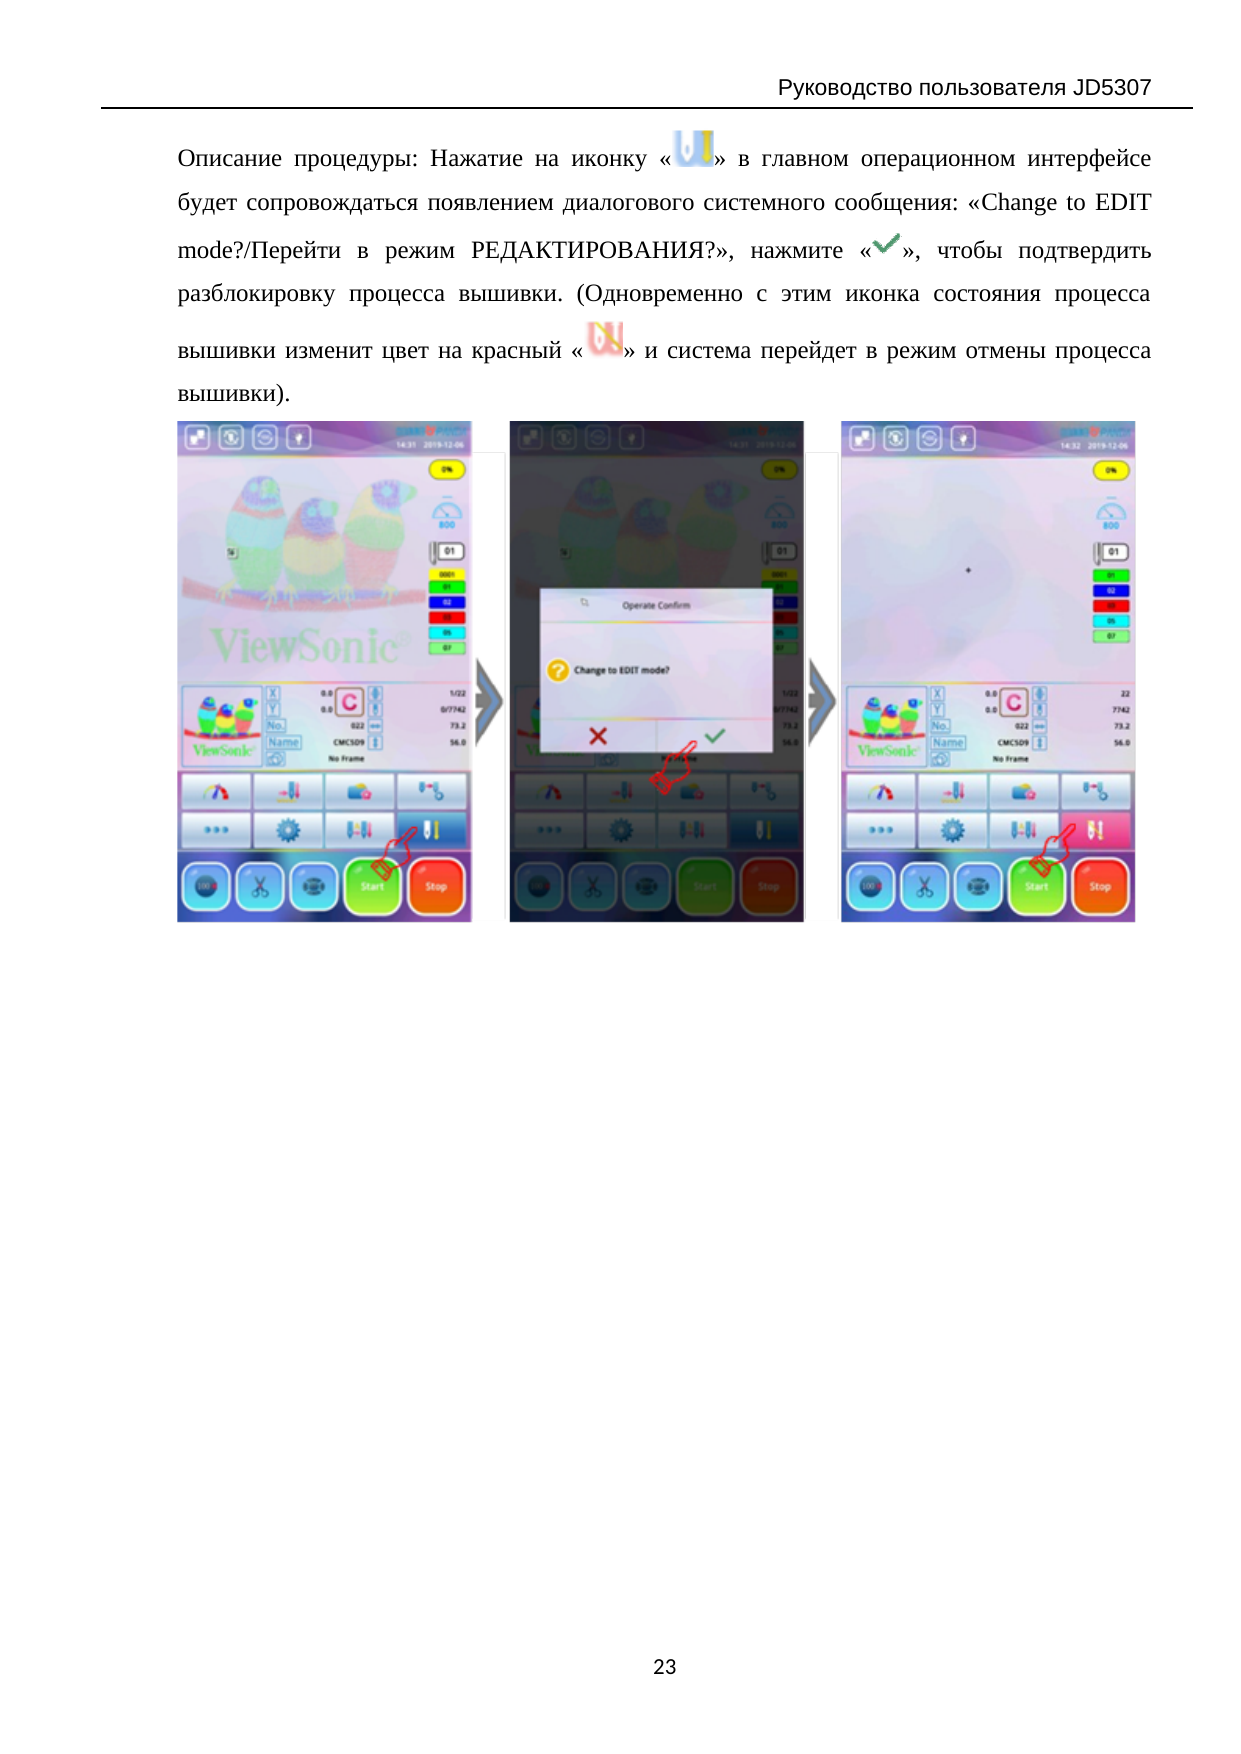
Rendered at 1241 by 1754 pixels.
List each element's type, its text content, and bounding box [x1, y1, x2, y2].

text Описание процедуры: Нажатие на иконку «» в главном операционном интерфейсе будет сопровождаться появлением диалогового системного сообщения: «Change to EDIT mode?/Перейти в режим РЕДАКТИРОВАНИЯ?», нажмите «», чтобы подтвердить разблокировку процесса вышивки. (Одновременно с этим иконка состояния процесса вышивки изменит цвет на красный «» и система перейдет в режим отмены процесса вышивки). [177, 126, 1152, 407]
picture [177, 421, 1137, 924]
picture [872, 229, 902, 259]
